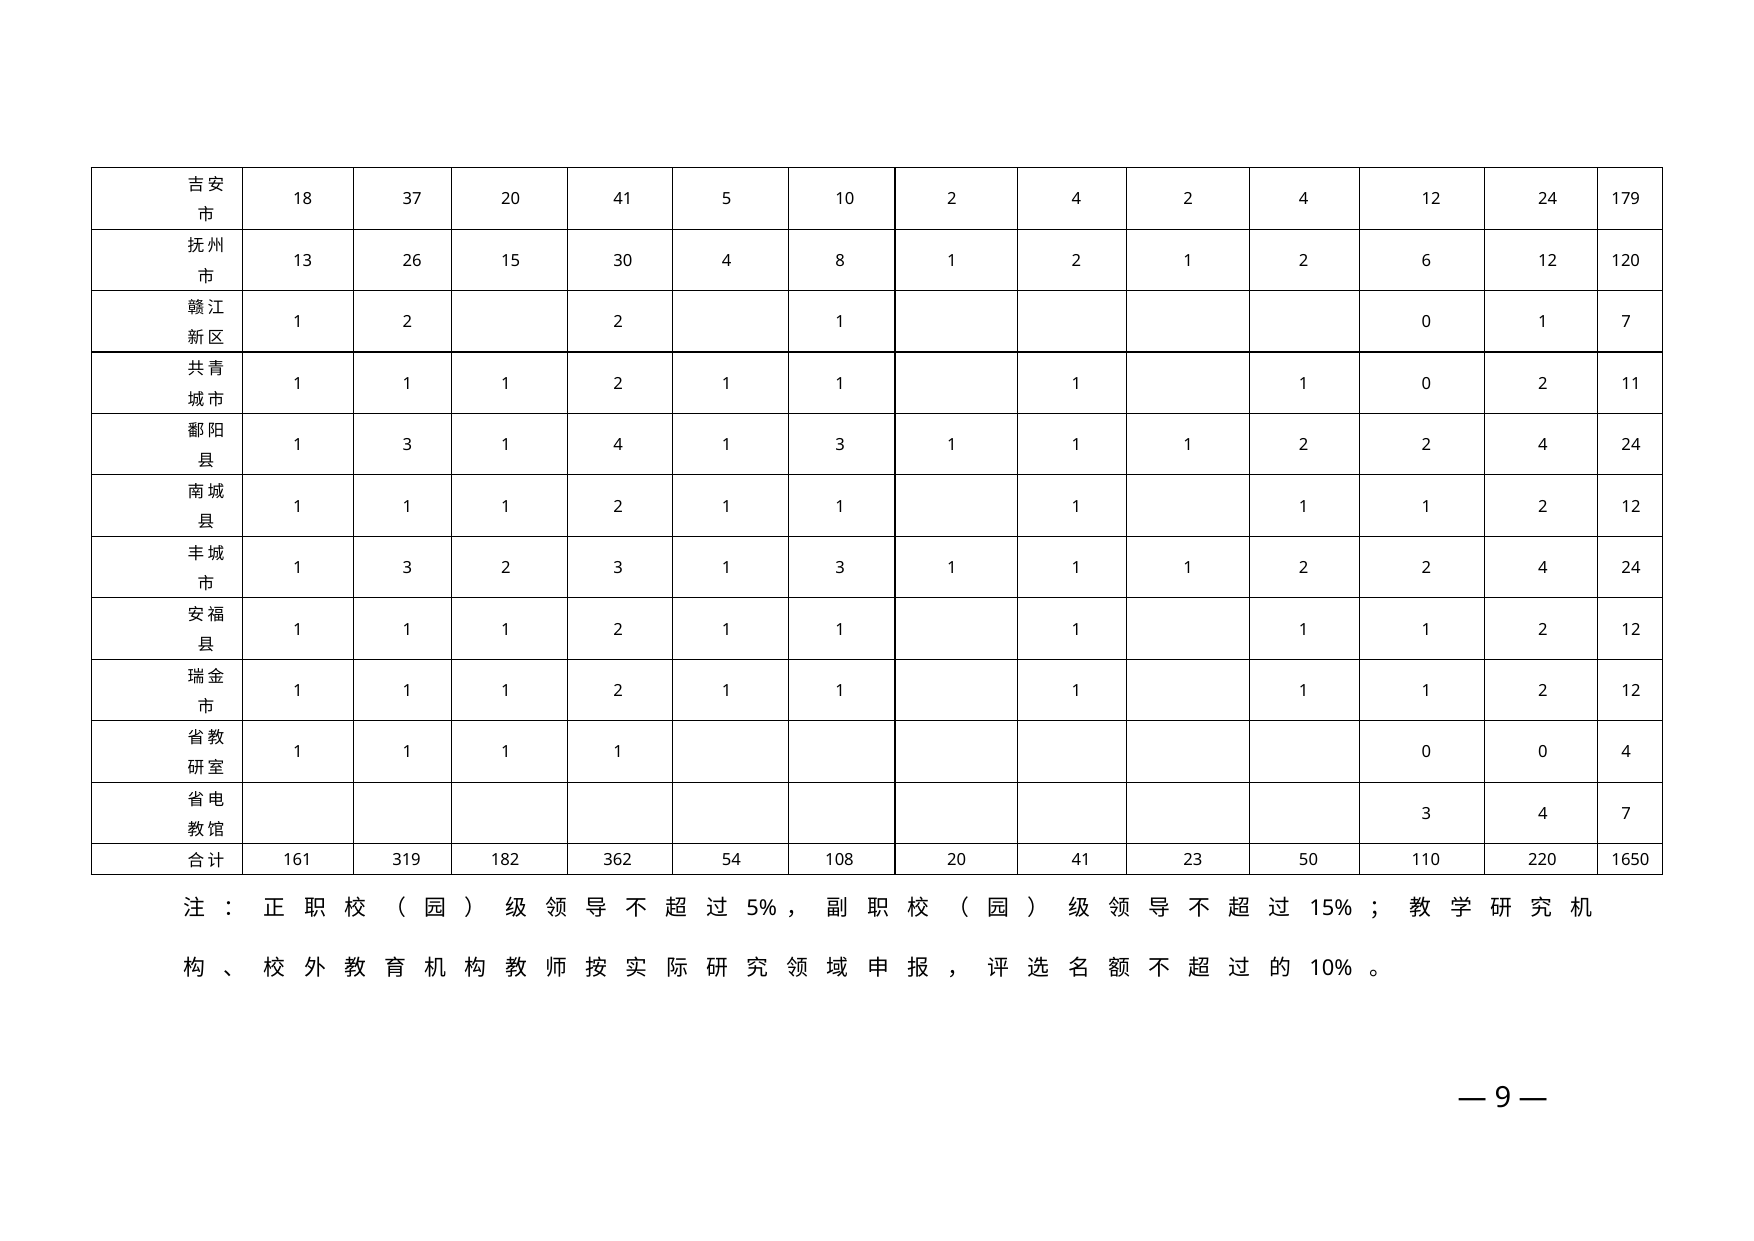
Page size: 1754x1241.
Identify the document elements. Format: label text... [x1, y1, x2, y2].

table_cell [1018, 721, 1126, 782]
table_cell 12 [1485, 230, 1597, 290]
table_cell 2 [1250, 537, 1359, 597]
table_cell 1 [452, 353, 567, 413]
table_cell 0 [1360, 353, 1484, 413]
table_cell [1127, 475, 1249, 536]
table_cell [1127, 660, 1249, 720]
table_cell 3 [354, 537, 451, 597]
table_cell [896, 660, 1017, 720]
table_cell 2 [568, 353, 672, 413]
table_cell 1 [452, 598, 567, 659]
table_cell 2 [1360, 537, 1484, 597]
text 注：正职校（园）级领导不超过5%，副职校（园）级领导不超过15%；教学研究机构、校外教育机构教师按实际研究领域申报，评选名额不超过的10%。 [183, 875, 1651, 996]
table_cell [896, 783, 1017, 843]
table_cell 瑞金市 [92, 660, 242, 720]
table_cell 1 [1360, 660, 1484, 720]
table_cell 1 [896, 537, 1017, 597]
table_cell 4 [568, 414, 672, 474]
table_cell [354, 783, 451, 843]
table_cell 12 [1360, 168, 1484, 228]
table_cell 省教研室 [92, 721, 242, 782]
table_cell 吉安市 [92, 168, 242, 228]
table_cell 24 [1598, 537, 1662, 597]
table_cell [1127, 353, 1249, 413]
table_cell [673, 721, 788, 782]
table_cell [1250, 291, 1359, 351]
table_cell 抚州市 [92, 230, 242, 290]
table_cell 23 [1127, 844, 1249, 874]
table_cell 41 [568, 168, 672, 228]
table_cell 1 [1250, 598, 1359, 659]
table_cell 4 [1598, 721, 1662, 782]
table_cell 220 [1485, 844, 1597, 874]
table_cell 1 [1018, 598, 1126, 659]
table_cell 4 [673, 230, 788, 290]
table_cell 179 [1598, 168, 1662, 228]
table_cell 3 [568, 537, 672, 597]
table_cell 2 [354, 291, 451, 351]
table_cell 18 [243, 168, 353, 228]
table_cell [896, 598, 1017, 659]
table_cell 11 [1598, 353, 1662, 413]
table_cell 10 [789, 168, 894, 228]
table_cell 1 [789, 353, 894, 413]
table_cell 161 [243, 844, 353, 874]
table_cell 1 [354, 353, 451, 413]
table_cell 1 [243, 353, 353, 413]
table_cell 3 [789, 414, 894, 474]
table_cell 安福县 [92, 598, 242, 659]
table_cell [1127, 721, 1249, 782]
table_cell 12 [1598, 475, 1662, 536]
table_cell [568, 783, 672, 843]
table_cell 2 [452, 537, 567, 597]
table_cell [1250, 721, 1359, 782]
table_cell [896, 291, 1017, 351]
table_cell 2 [896, 168, 1017, 228]
table_cell 1 [673, 353, 788, 413]
table_cell 南城县 [92, 475, 242, 536]
table_cell 0 [1360, 291, 1484, 351]
table_cell 50 [1250, 844, 1359, 874]
table_cell 37 [354, 168, 451, 228]
table_cell 1 [1127, 537, 1249, 597]
table_cell 1 [673, 475, 788, 536]
table_cell [789, 721, 894, 782]
table_cell 20 [896, 844, 1017, 874]
table_cell 2 [1485, 353, 1597, 413]
table_cell 1 [452, 414, 567, 474]
table_cell 182 [452, 844, 567, 874]
table_cell 1 [243, 414, 353, 474]
table_cell 1650 [1598, 844, 1662, 874]
table_cell 4 [1018, 168, 1126, 228]
table_cell 4 [1485, 537, 1597, 597]
table_cell 24 [1598, 414, 1662, 474]
table_cell 41 [1018, 844, 1126, 874]
table_cell 12 [1598, 598, 1662, 659]
table_cell 1 [1127, 414, 1249, 474]
table_cell 1 [673, 537, 788, 597]
table_cell 1 [789, 660, 894, 720]
table_cell 1 [789, 291, 894, 351]
table_cell [896, 353, 1017, 413]
table_cell [896, 721, 1017, 782]
table_cell 1 [1250, 660, 1359, 720]
table_cell 1 [1250, 353, 1359, 413]
table_cell 1 [243, 291, 353, 351]
table_cell [1127, 598, 1249, 659]
table_cell 2 [1250, 230, 1359, 290]
table_cell 26 [354, 230, 451, 290]
table_cell [452, 783, 567, 843]
table_cell 1 [673, 598, 788, 659]
table_cell 1 [452, 721, 567, 782]
table_cell [452, 291, 567, 351]
table_cell 1 [243, 660, 353, 720]
table_cell 1 [673, 414, 788, 474]
table_cell [789, 783, 894, 843]
table_cell 1 [1360, 598, 1484, 659]
table_cell 8 [789, 230, 894, 290]
table_cell 1 [896, 414, 1017, 474]
table_cell 24 [1485, 168, 1597, 228]
table_cell 2 [568, 598, 672, 659]
table_cell 5 [673, 168, 788, 228]
table_cell 30 [568, 230, 672, 290]
table_cell 丰城市 [92, 537, 242, 597]
table_cell 6 [1360, 230, 1484, 290]
table_cell [1018, 291, 1126, 351]
table_cell 1 [243, 537, 353, 597]
table_cell 12 [1598, 660, 1662, 720]
table_cell 1 [1018, 414, 1126, 474]
table_cell 15 [452, 230, 567, 290]
table_cell [1127, 783, 1249, 843]
table_cell 0 [1360, 721, 1484, 782]
table_cell 3 [1360, 783, 1484, 843]
table_cell 1 [789, 598, 894, 659]
table_cell 1 [354, 721, 451, 782]
table_cell 2 [1360, 414, 1484, 474]
table_cell 2 [1485, 660, 1597, 720]
table_cell 1 [1485, 291, 1597, 351]
table_cell 1 [789, 475, 894, 536]
table_cell 省电教馆 [92, 783, 242, 843]
table_cell 3 [354, 414, 451, 474]
table_cell 4 [1485, 783, 1597, 843]
table_cell [1250, 783, 1359, 843]
table_cell 合计 [92, 844, 242, 874]
table_cell 54 [673, 844, 788, 874]
table_cell 0 [1485, 721, 1597, 782]
table_cell 362 [568, 844, 672, 874]
table_cell 13 [243, 230, 353, 290]
table_cell 2 [1485, 598, 1597, 659]
table_cell 1 [896, 230, 1017, 290]
table_cell 120 [1598, 230, 1662, 290]
table_cell 1 [1018, 660, 1126, 720]
table_cell 1 [1250, 475, 1359, 536]
table_cell 1 [243, 721, 353, 782]
table_cell 319 [354, 844, 451, 874]
table_cell 鄱阳县 [92, 414, 242, 474]
table_cell 1 [354, 475, 451, 536]
table_cell [673, 783, 788, 843]
table_cell 1 [1018, 353, 1126, 413]
table_cell [1127, 291, 1249, 351]
table_cell [243, 783, 353, 843]
table_cell 2 [1485, 475, 1597, 536]
table_cell 1 [1127, 230, 1249, 290]
table_cell 2 [1018, 230, 1126, 290]
table_cell 1 [243, 598, 353, 659]
table_cell 4 [1485, 414, 1597, 474]
table_cell 赣江新区 [92, 291, 242, 351]
table_cell 4 [1250, 168, 1359, 228]
table_cell 1 [354, 660, 451, 720]
table_cell 7 [1598, 783, 1662, 843]
table_cell [896, 475, 1017, 536]
table_cell 1 [452, 660, 567, 720]
table_cell 2 [568, 291, 672, 351]
table_cell 1 [452, 475, 567, 536]
table_cell 20 [452, 168, 567, 228]
table_cell 1 [243, 475, 353, 536]
table_cell 108 [789, 844, 894, 874]
table_cell 1 [568, 721, 672, 782]
table_cell [673, 291, 788, 351]
table_cell 2 [1127, 168, 1249, 228]
table_cell 3 [789, 537, 894, 597]
table_cell 1 [673, 660, 788, 720]
table_cell [1018, 783, 1126, 843]
table_cell 1 [1018, 475, 1126, 536]
table_cell 2 [568, 475, 672, 536]
table_cell 2 [568, 660, 672, 720]
table_cell 1 [1018, 537, 1126, 597]
table_cell 7 [1598, 291, 1662, 351]
table_cell 2 [1250, 414, 1359, 474]
table_cell 110 [1360, 844, 1484, 874]
table_cell 1 [354, 598, 451, 659]
table_cell 共青城市 [92, 353, 242, 413]
table_cell 1 [1360, 475, 1484, 536]
